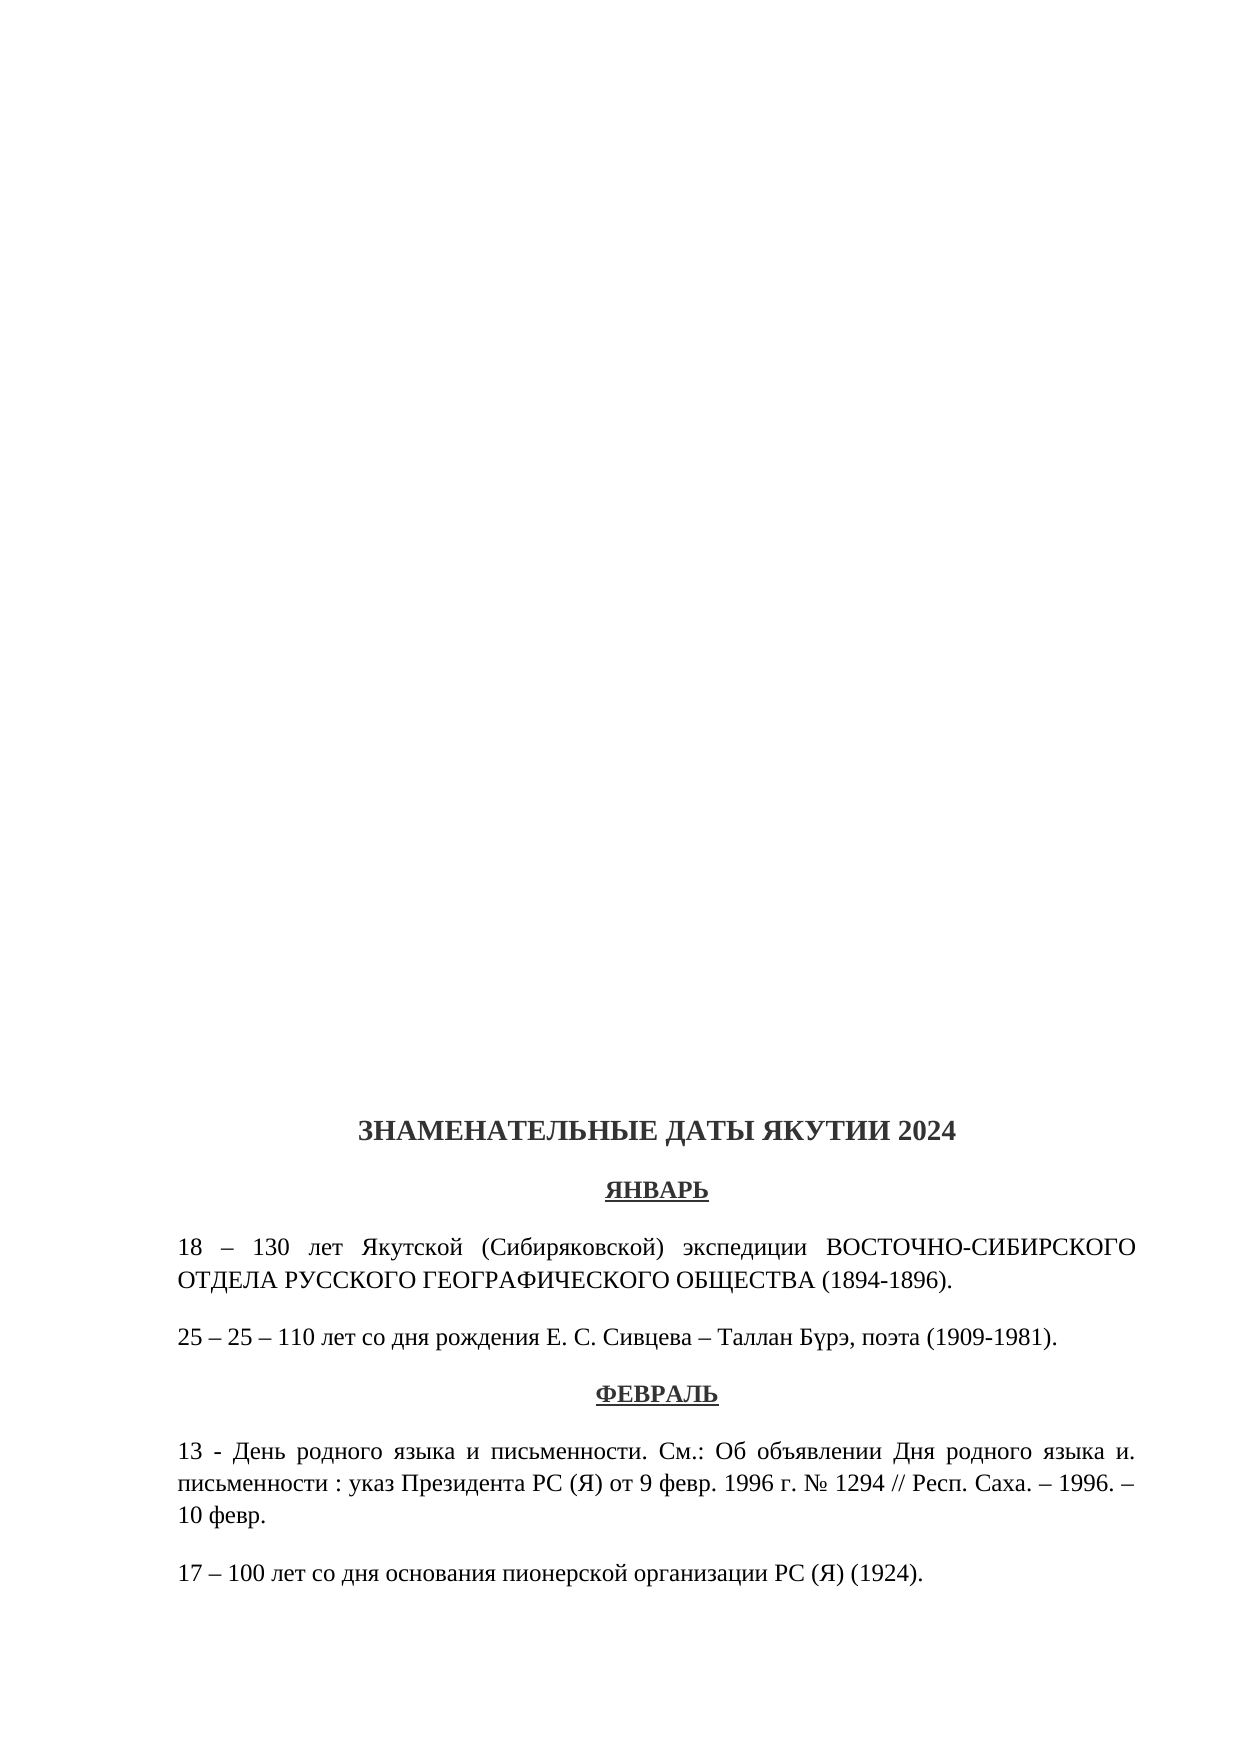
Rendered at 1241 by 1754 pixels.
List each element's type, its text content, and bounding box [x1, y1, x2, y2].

text 18 – 130 лет Якутской (Сибиряковской) экспедиции ВОСТОЧНО-СИБИРСКОГО ОТДЕЛА РУССКОГО ГЕОГРАФИЧЕСКОГО ОБЩЕСТВА (1894-1896). [177, 1229, 1137, 1293]
text 13 - День родного языка и письменности. См.: Об объявлении Дня родного языка и. письменности : указ Президента РС (Я) от 9 февр. 1996 г. № 1294 // Респ. Саха. – 1996. –10 февр. [177, 1433, 1137, 1529]
text 17 – 100 лет со дня основания пионерской организации РС (Я) (1924). [177, 1554, 1137, 1587]
text ФЕВРАЛЬ [177, 1376, 1137, 1408]
text ЗНАМЕНАТЕЛЬНЫЕ ДАТЫ ЯКУТИИ 2024 [177, 1113, 1137, 1147]
text 25 – 25 – 110 лет со дня рождения Е. С. Сивцева – Таллан Бүрэ, поэта (1909-1981). [177, 1318, 1137, 1351]
text ЯНВАРЬ [177, 1172, 1137, 1204]
